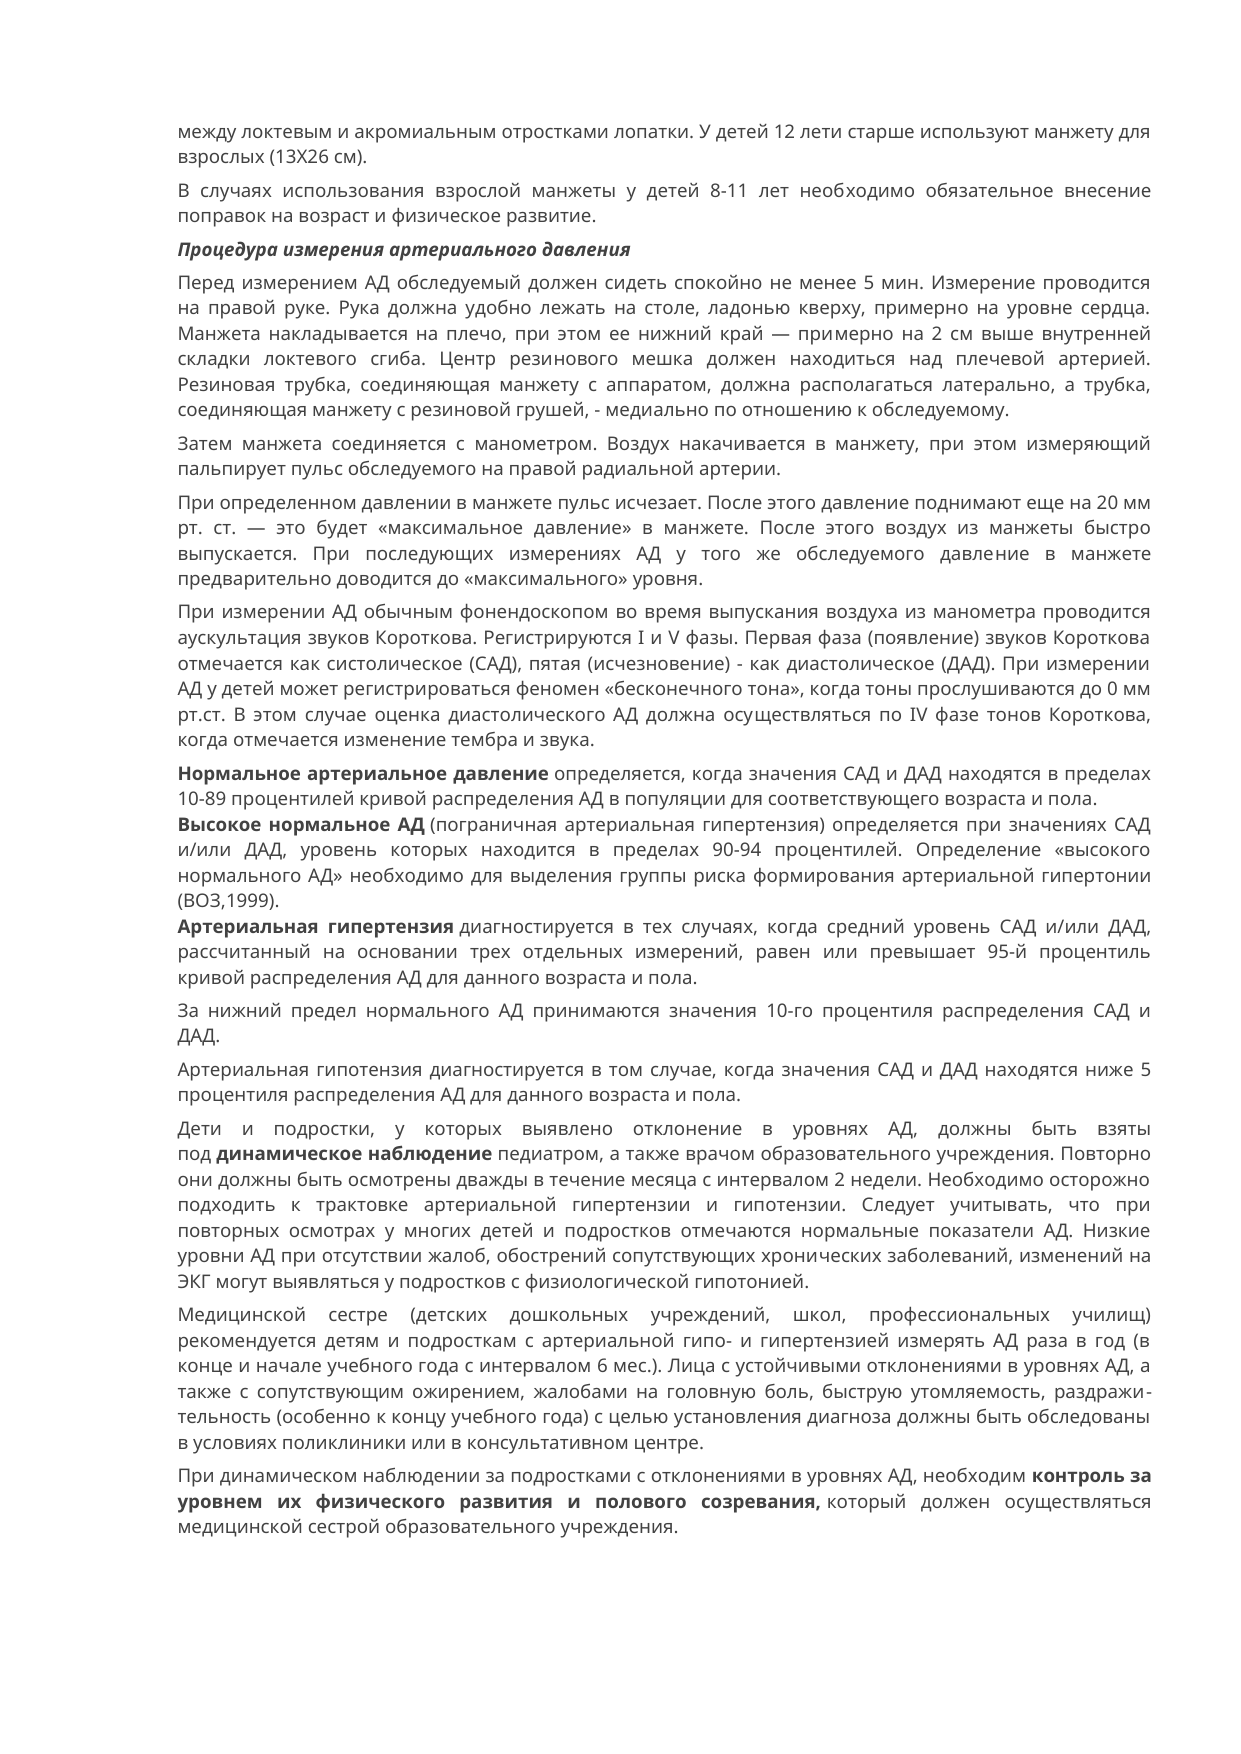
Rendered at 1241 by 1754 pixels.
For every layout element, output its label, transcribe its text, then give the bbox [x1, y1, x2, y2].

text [177, 118, 1152, 169]
text Процедура измерения артериального давления [177, 236, 1152, 261]
text При измерении АД обычным фонендоскопом во время выпускания воздуха из манометра проводится аускультация звуков Короткова. Регистрируются I и V фазы. Первая фаза (появление) звуков Короткова отмечается как систолическое (САД), пятая (исчезновение) - как диастолическое (ДАД). При измерении АД у детей может регистрироваться феномен «бесконечного тона», когда тоны прослушиваются до 0 мм рт.ст. В этом случае оценка диастолического АД должна осуществляться по IV фазе тонов Короткова, когда отмечается изменение тембра и звука. [177, 599, 1152, 752]
text В случаях использования взрослой манжеты у детей 8-11 лет необходимо обязательное внесение поправок на возраст и физическое развитие. [177, 177, 1152, 228]
text Медицинской сестре (детских дошкольных учреждений, школ, профессиональных училищ) рекомендуется детям и подросткам с артериальной гипо- и гипертензией измерять АД раза в год (в конце и начале учебного года с интервалом 6 мес.). Лица с устойчивыми отклонениями в уровнях АД, а также с сопутствующим ожирением, жалобами на головную боль, быструю утомляемость, раздражительность (особенно к концу учебного года) с целью установления диагноза должны быть обследованы в условиях поликлиники или в консультативном центре. [177, 1301, 1152, 1454]
text Артериальная гипотензия диагностируется в том случае, когда значения САД и ДАД находятся ниже 5 процентиля распределения АД для данного возраста и пола. [177, 1056, 1152, 1107]
text Затем манжета соединяется с манометром. Воздух накачивается в манжету, при этом измеряющий пальпирует пульс обследуемого на правой радиальной артерии. [177, 430, 1152, 481]
text Высокое нормальное АД (пограничная артериальная гипертензия) определяется при значениях САД и/или ДАД, уровень которых находится в пределах 90-94 процентилей. Определение «высокого нормального АД» необходимо для выделения группы риска формирования артериальной гипертонии (ВОЗ,1999). [177, 811, 1152, 913]
text Дети и подростки, у которых выявлено отклонение в уровнях АД, должны быть взяты под динамическое наблюдение педиатром, а также врачом образовательного учреждения. Повторно они должны быть осмотрены дважды в течение месяца с интервалом 2 недели. Необходимо осторожно подходить к трактовке артериальной гипертензии и гипотензии. Следует учитывать, что при повторных осмотрах у многих детей и подростков отмечаются нормальные показатели АД. Низкие уровни АД при отсутствии жалоб, обострений сопутствующих хронических заболеваний, изменений на ЭКГ могут выявляться у подростков с физиологической гипотонией. [177, 1115, 1152, 1294]
text Артериальная гипертензия диагностируется в тех случаях, когда средний уровень САД и/или ДАД, рассчитанный на основании трех отдельных измерений, равен или превышает 95-й процентиль кривой распределения АД для данного возраста и пола. [177, 913, 1152, 989]
text При определенном давлении в манжете пульс исчезает. После этого давление поднимают еще на 20 мм рт. ст. — это будет «максимальное давление» в манжете. После этого воздух из манжеты быстро выпускается. При последующих измерениях АД у того же обследуемого давление в манжете предварительно доводится до «максимального» уровня. [177, 489, 1152, 591]
text Перед измерением АД обследуемый должен сидеть спокойно не менее 5 мин. Измерение проводится на правой руке. Рука должна удобно лежать на столе, ладонью кверху, примерно на уровне сердца. Манжета накладывается на плечо, при этом ее нижний край — примерно на 2 см выше внутренней складки локтевого сгиба. Центр резинового мешка должен находиться над плечевой артерией. Резиновая трубка, соединяющая манжету с аппаратом, должна располагаться латерально, а трубка, соединяющая манжету с резиновой грушей, - медиально по отношению к обследуемому. [177, 269, 1152, 422]
text При динамическом наблюдении за подростками с отклонениями в уровнях АД, необходим контроль за уровнем их физического развития и полового созревания, который должен осуществляться медицинской сестрой образовательного учреждения. [177, 1462, 1152, 1539]
text За нижний предел нормального АД принимаются значения 10-го процентиля распределения САД и ДАД. [177, 997, 1152, 1048]
text Нормальное артериальное давление определяется, когда значения САД и ДАД находятся в пределах 10-89 процентилей кривой распределения АД в популяции для соответствующего возраста и пола. [177, 760, 1152, 811]
